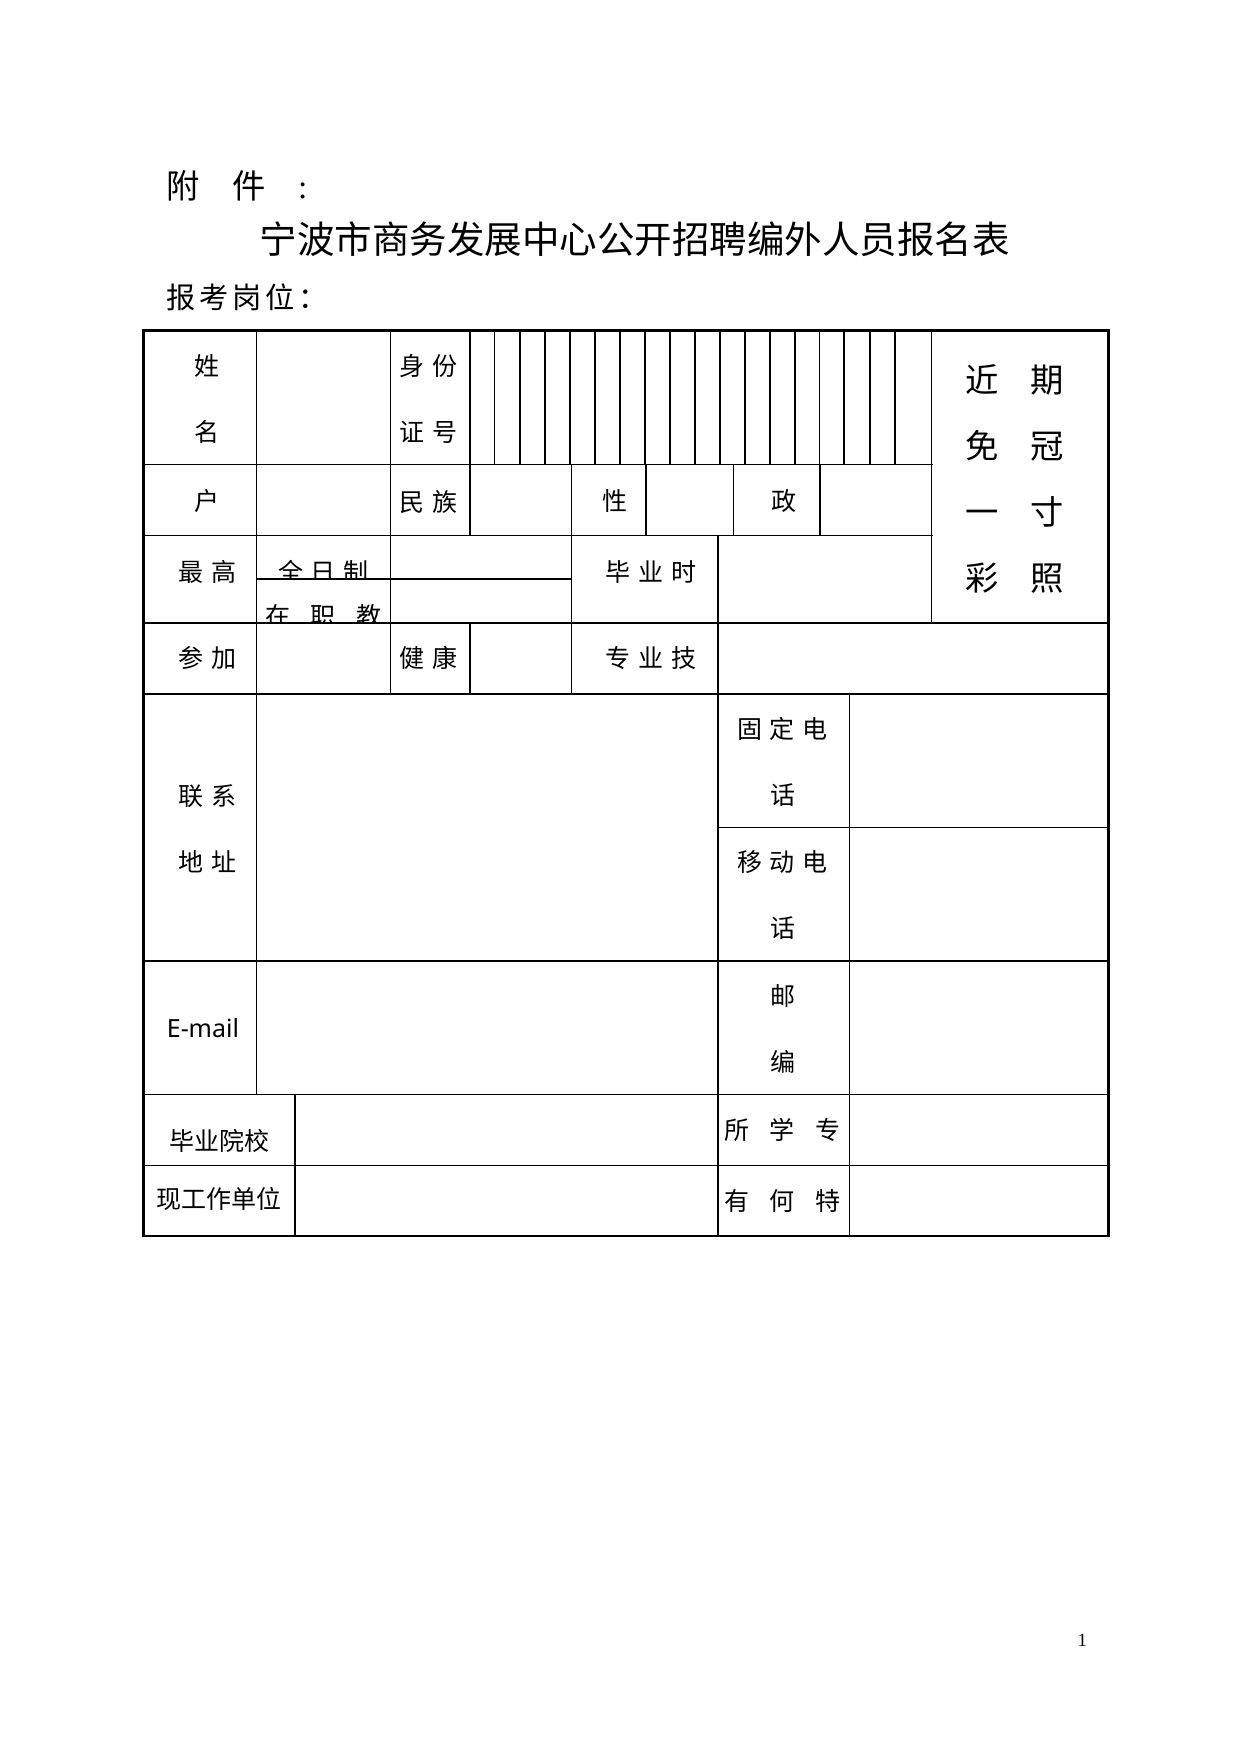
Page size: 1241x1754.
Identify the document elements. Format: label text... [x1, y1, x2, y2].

table_cell [719, 624, 1107, 693]
table_cell 邮 编 [719, 962, 849, 1094]
table_cell 健康 状况 [391, 624, 469, 693]
table_cell 现工作单位 [145, 1166, 294, 1235]
table_header [621, 332, 644, 464]
table_header [696, 332, 719, 464]
table_cell [821, 465, 931, 534]
table_cell 户 口 所在地 [145, 465, 256, 534]
table_cell 全日制教育 [257, 536, 390, 578]
table_cell [850, 1166, 1107, 1235]
table_header [521, 332, 544, 464]
table_cell [850, 695, 1107, 826]
table_header [471, 332, 494, 464]
table_header [871, 332, 894, 464]
table_cell 所学专业 [719, 1095, 849, 1164]
table_cell [850, 828, 1107, 960]
table_header 姓 名 [145, 332, 256, 464]
table_header [495, 332, 519, 464]
table_header [771, 332, 794, 464]
text 附件: [167, 151, 1085, 217]
table_cell 民族 [391, 465, 469, 534]
table_cell [296, 1166, 717, 1235]
table_header [796, 332, 819, 464]
table_header [646, 332, 669, 464]
table_cell [296, 1095, 717, 1164]
text 宁波市商务发展中心公开招聘编外人员报名表 [167, 217, 1085, 262]
table_cell 移动电话 [719, 828, 849, 960]
table_cell [257, 695, 717, 960]
table_cell 专业技 术职称 [572, 624, 717, 693]
table_header [546, 332, 569, 464]
table_cell 政治 面貌 [734, 465, 819, 534]
table_cell [391, 536, 571, 578]
table_header [571, 332, 594, 464]
table_header [746, 332, 769, 464]
table_cell [391, 580, 571, 622]
table_header [845, 332, 869, 464]
table_cell [257, 465, 390, 534]
table_header [820, 332, 843, 464]
text 报考岗位： [167, 262, 1085, 328]
table_header [257, 332, 390, 464]
table_cell 最高 学历 [145, 536, 256, 622]
table_cell 毕业时间 [572, 536, 717, 622]
table_header [721, 332, 744, 464]
table_cell 在职教育 [257, 580, 390, 622]
table_cell 毕业院校 [145, 1095, 294, 1164]
table_header [671, 332, 694, 464]
table_cell [850, 962, 1107, 1094]
table_cell [850, 1095, 1107, 1164]
table_header [896, 332, 931, 464]
table_cell [471, 624, 571, 693]
table_header 身份 证号 [391, 332, 469, 464]
table_header 近期免冠 一寸彩照 [932, 332, 1107, 622]
table_cell 联系地址 [145, 695, 256, 960]
table_cell [257, 962, 717, 1094]
table_cell [719, 536, 931, 622]
table_cell 参加工作时 间 [145, 624, 256, 693]
table_cell [257, 624, 390, 693]
table_cell E-mail [145, 962, 256, 1094]
table_cell 性别 [572, 465, 645, 534]
table_cell [647, 465, 733, 534]
table_header [596, 332, 619, 464]
table_cell [471, 465, 571, 534]
table_cell 有何特长 [719, 1166, 849, 1235]
table_cell 固定电话 [719, 695, 849, 826]
